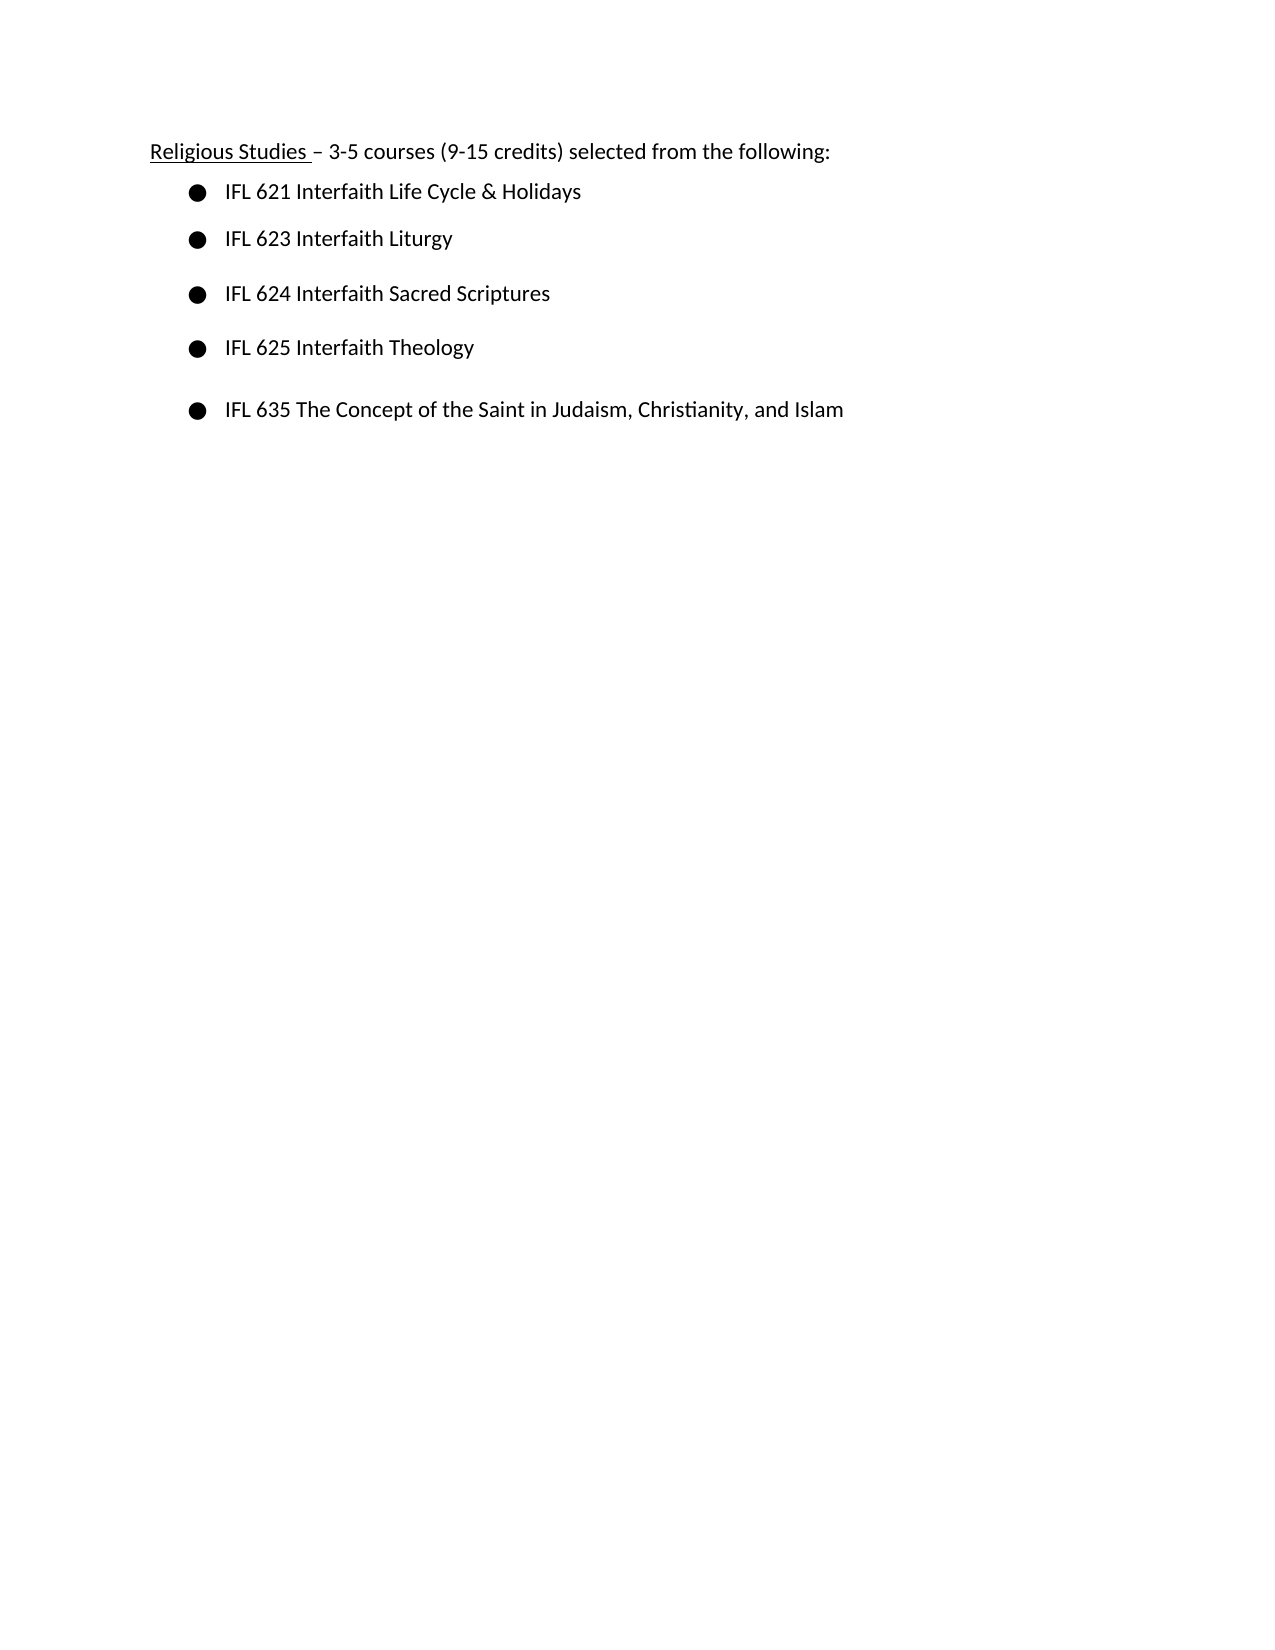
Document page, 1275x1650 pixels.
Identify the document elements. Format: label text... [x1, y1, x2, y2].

list IFL 635 The Concept of the Saint in Judaism, Christianity, and Islam [187, 384, 1185, 431]
list IFL 625 Interfaith Theology [187, 321, 1185, 368]
text Religious Studies – 3-5 courses (9-15 credits) selected from the following: [150, 137, 1185, 166]
list IFL 623 Interfaith Liturgy [187, 212, 1185, 259]
list IFL 624 Interfaith Sacred Scriptures [187, 267, 1185, 314]
list IFL 621 Interfaith Life Cycle & Holidays [187, 166, 1185, 212]
